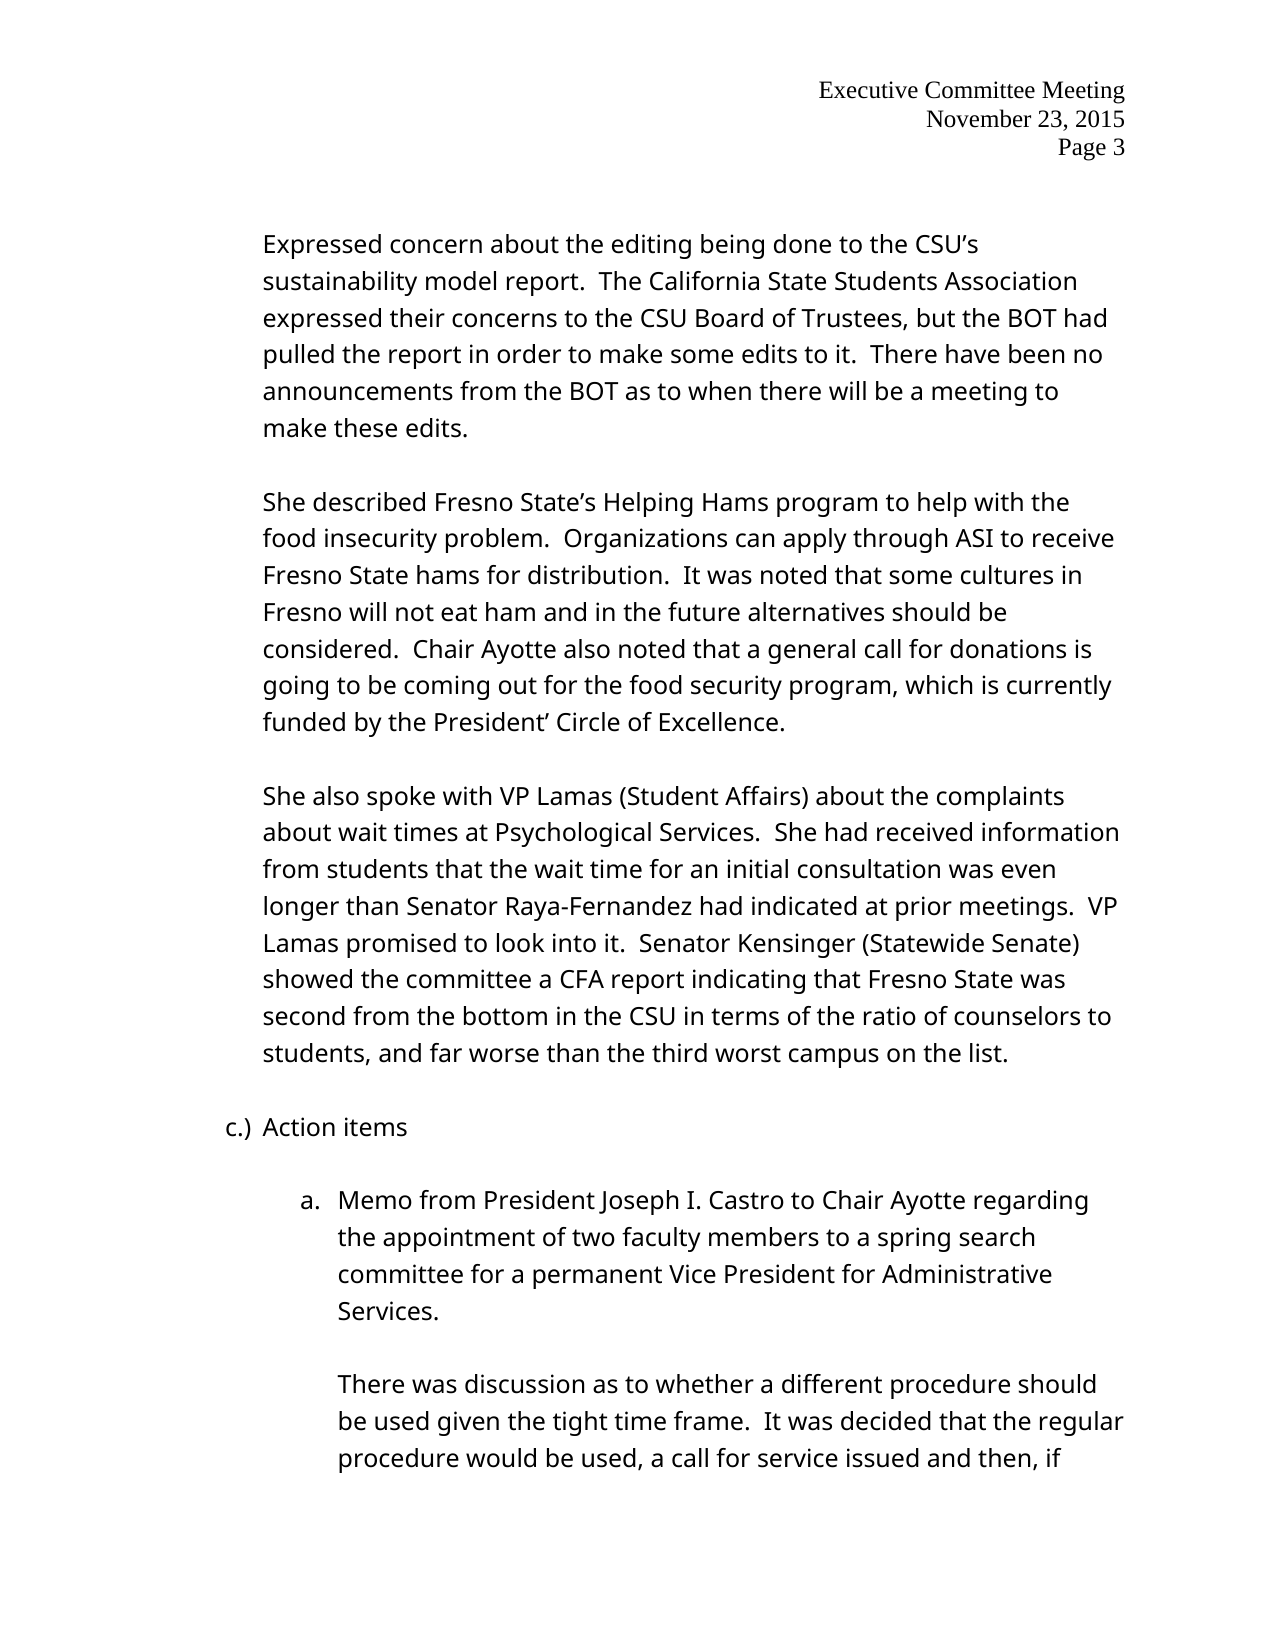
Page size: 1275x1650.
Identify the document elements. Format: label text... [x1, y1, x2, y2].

list Memo from President Joseph I. Castro to Chair Ayotte regarding the appointment of two faculty members to a spring search committee for a permanent Vice President for Administrative Services. [300, 1183, 1125, 1327]
list Action items [225, 1109, 1125, 1143]
list Expressed concern about the editing being done to the CSU’s sustainability model report. The California State Students Association expressed their concerns to the CSU Board of Trustees, but the BOT had pulled the report in order to make some edits to it. There have been no announcements from the BOT as to when there will be a meeting to make these edits. [262, 227, 1125, 445]
list She also spoke with VP Lamas (Student Affairs) about the complaints about wait times at Psychological Services. She had received information from students that the wait time for an initial consultation was even longer than Senator Raya-Fernandez had indicated at prior meetings. VP Lamas promised to look into it. Senator Kensinger (Statewide Senate) showed the committee a CFA report indicating that Fresno State was second from the bottom in the CSU in terms of the ratio of counselors to students, and far worse than the third worst campus on the list. [262, 778, 1125, 1070]
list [337, 1367, 1125, 1474]
list She described Fresno State’s Helping Hams program to help with the food insecurity problem. Organizations can apply through ASI to receive Fresno State hams for distribution. It was noted that some cultures in Fresno will not eat ham and in the future alternatives should be considered. Chair Ayotte also noted that a general call for donations is going to be coming out for the food security program, which is currently funded by the President’ Circle of Excellence. [262, 484, 1125, 739]
